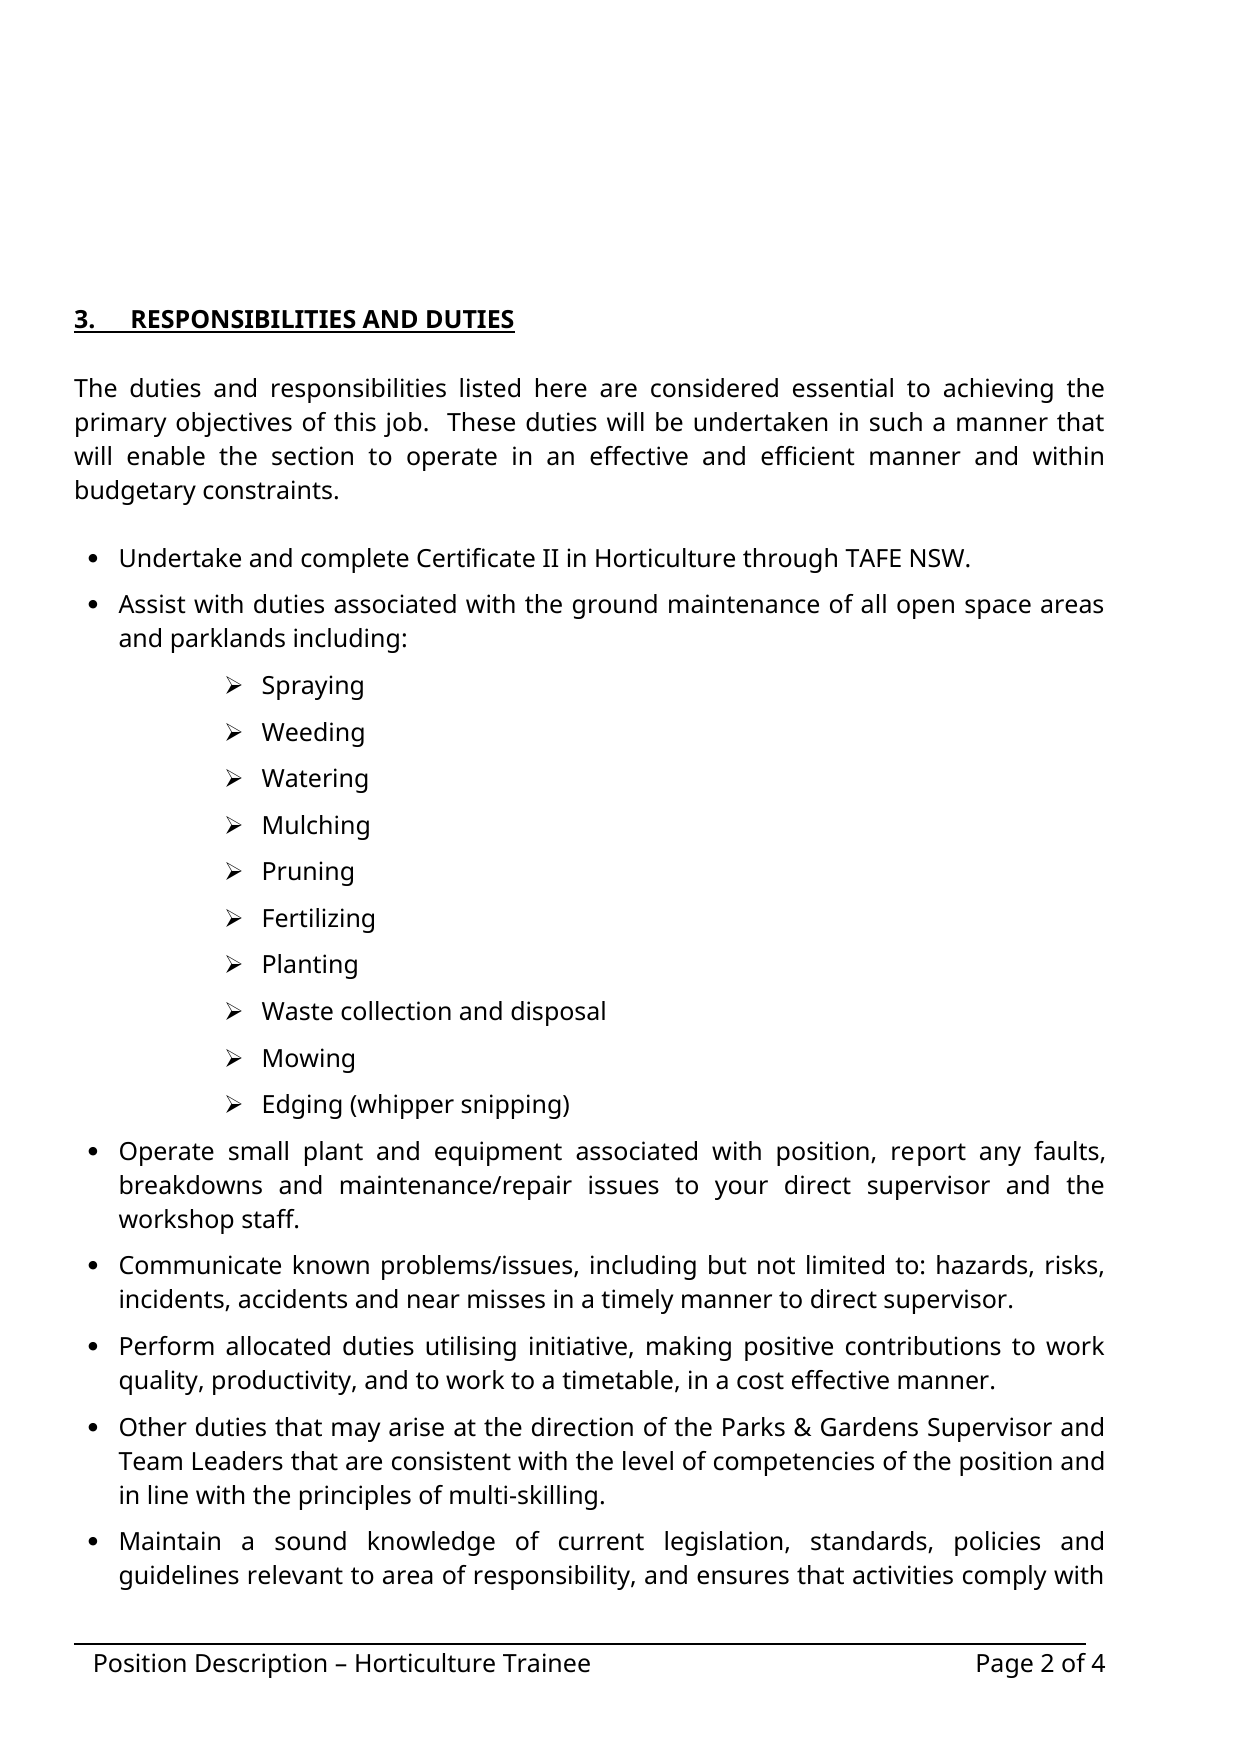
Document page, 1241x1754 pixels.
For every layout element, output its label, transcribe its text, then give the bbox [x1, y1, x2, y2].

list Edging (whipper snipping) [224, 1087, 1106, 1121]
text 3. RESPONSIBILITIES AND DUTIES [74, 302, 1106, 336]
list Watering [224, 761, 1106, 795]
list Planting [224, 947, 1106, 981]
list Weeding [224, 714, 1106, 748]
list Undertake and complete Certificate II in Horticulture through TAFE NSW. [89, 541, 1106, 574]
list Fertilizing [224, 901, 1106, 934]
list Communicate known problems/issues, including but not limited to: hazards, risks, incidents, accidents and near misses in a timely manner to direct supervisor. [89, 1248, 1106, 1316]
list Perform allocated duties utilising initiative, making positive contributions to work quality, productivity, and to work to a timetable, in a cost effective manner. [89, 1329, 1106, 1397]
list Assist with duties associated with the ground maintenance of all open space areas and parklands including: [89, 587, 1106, 655]
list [89, 1524, 1106, 1592]
list Pruning [224, 854, 1106, 888]
list Spraying [224, 668, 1106, 702]
list Mowing [224, 1040, 1106, 1074]
list Waste collection and disposal [224, 994, 1106, 1028]
text The duties and responsibilities listed here are considered essential to achieving the primary objectives of this job. These duties will be undertaken in such a manner that will enable the section to operate in an effective and efficient manner and within budgetary constraints. [74, 370, 1106, 506]
list Mulching [224, 807, 1106, 841]
list Other duties that may arise at the direction of the Parks & Gardens Supervisor and Team Leaders that are consistent with the level of competencies of the position and in line with the principles of multi-skilling. [89, 1409, 1106, 1511]
list Operate small plant and equipment associated with position, report any faults, breakdowns and maintenance/repair issues to your direct supervisor and the workshop staff. [89, 1133, 1106, 1236]
